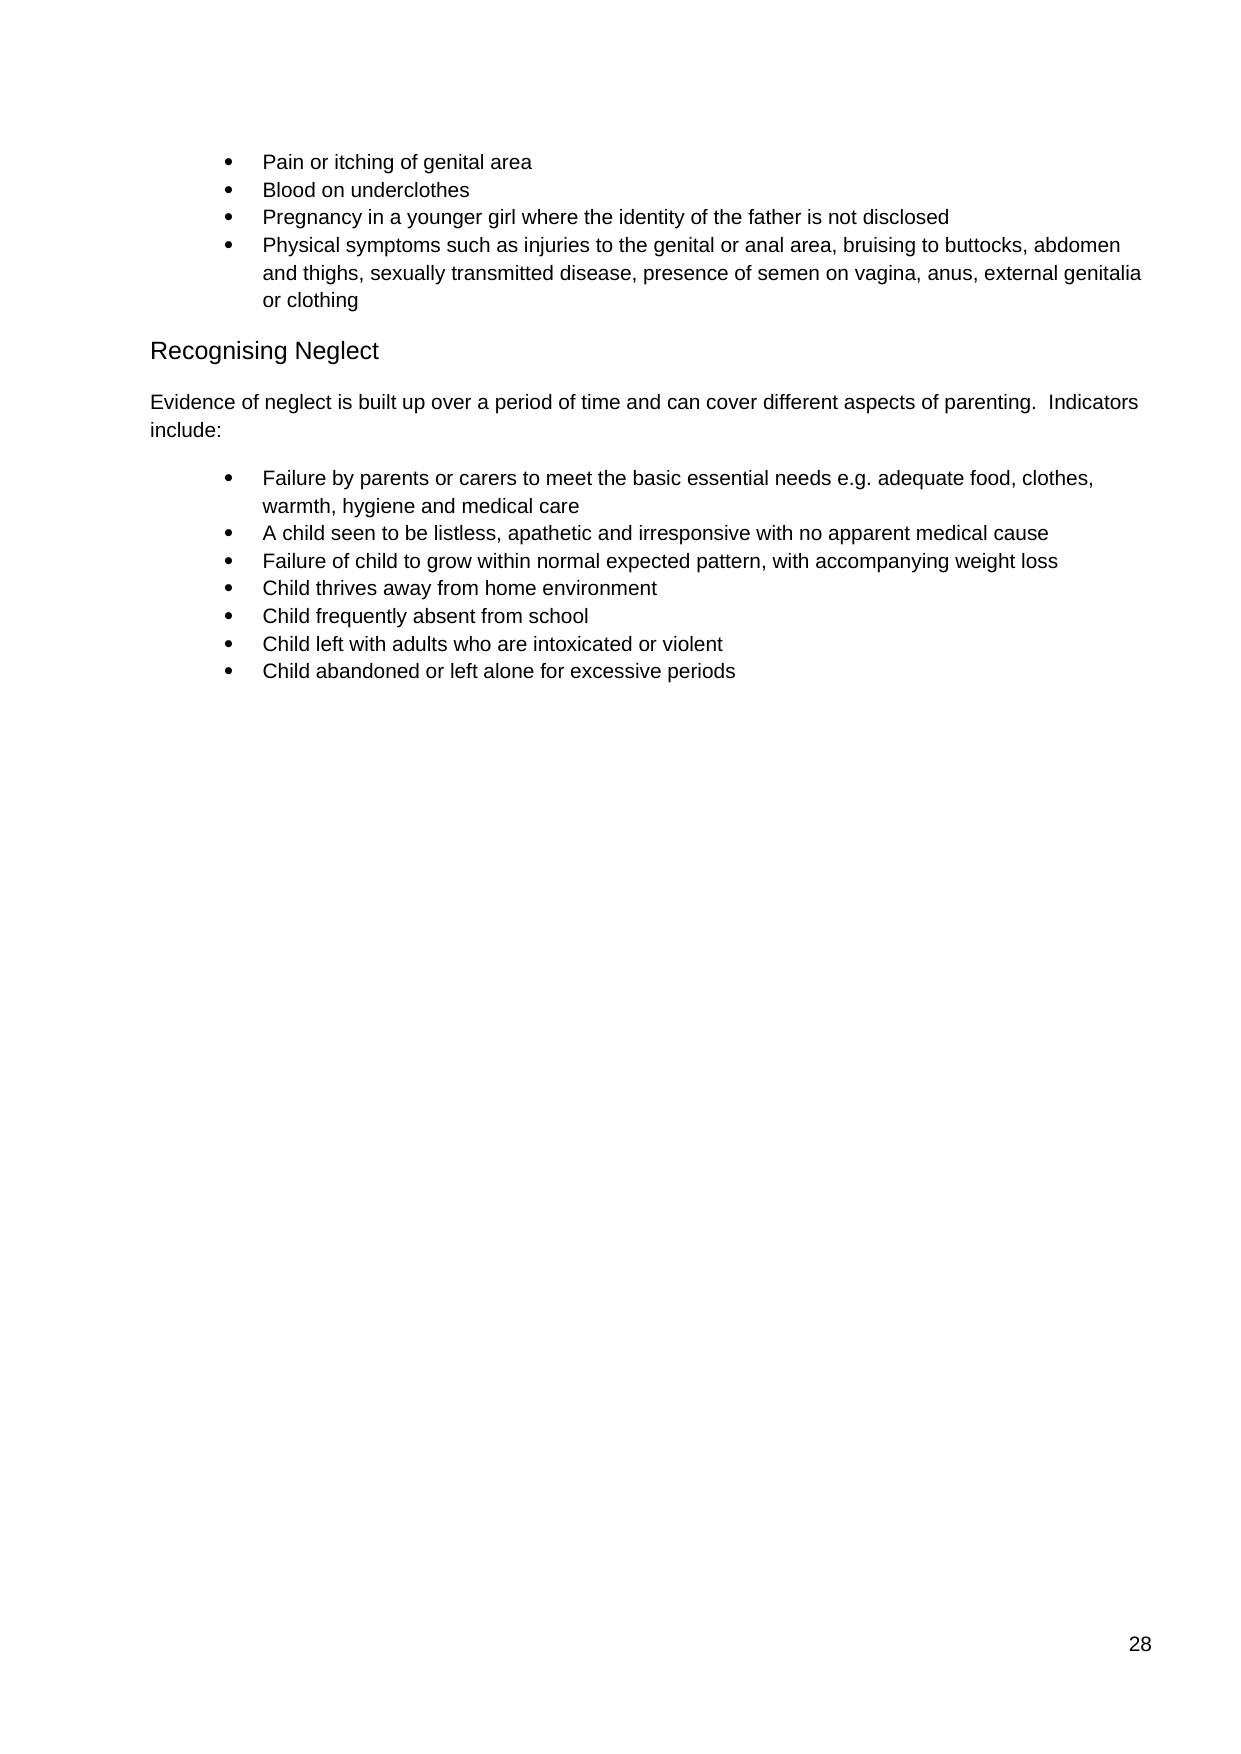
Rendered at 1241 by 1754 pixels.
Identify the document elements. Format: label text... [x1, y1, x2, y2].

list Child frequently absent from school [225, 604, 1152, 628]
list A child seen to be listless, apathetic and irresponsive with no apparent medical cause [225, 521, 1152, 545]
list Physical symptoms such as injuries to the genital or anal area, bruising to buttocks, abdomen and thighs, sexually transmitted disease, presence of semen on vagina, anus, external genitalia or clothing [225, 233, 1152, 312]
list Pain or itching of genital area [225, 150, 1152, 174]
list Failure by parents or carers to meet the basic essential needs e.g. adequate food, clothes, warmth, hygiene and medical care [225, 466, 1152, 517]
list Blood on underclothes [225, 178, 1152, 202]
text Evidence of neglect is built up over a period of time and can cover different aspects of parenting. Indicators include: [150, 390, 1152, 442]
list Pregnancy in a younger girl where the identity of the father is not disclosed [225, 205, 1152, 229]
list Child thrives away from home environment [225, 576, 1152, 600]
text Recognising Neglect [150, 336, 1152, 365]
list Child abandoned or left alone for excessive periods [225, 659, 1152, 683]
list Failure of child to grow within normal expected pattern, with accompanying weight loss [225, 549, 1152, 573]
list Child left with adults who are intoxicated or violent [225, 631, 1152, 656]
